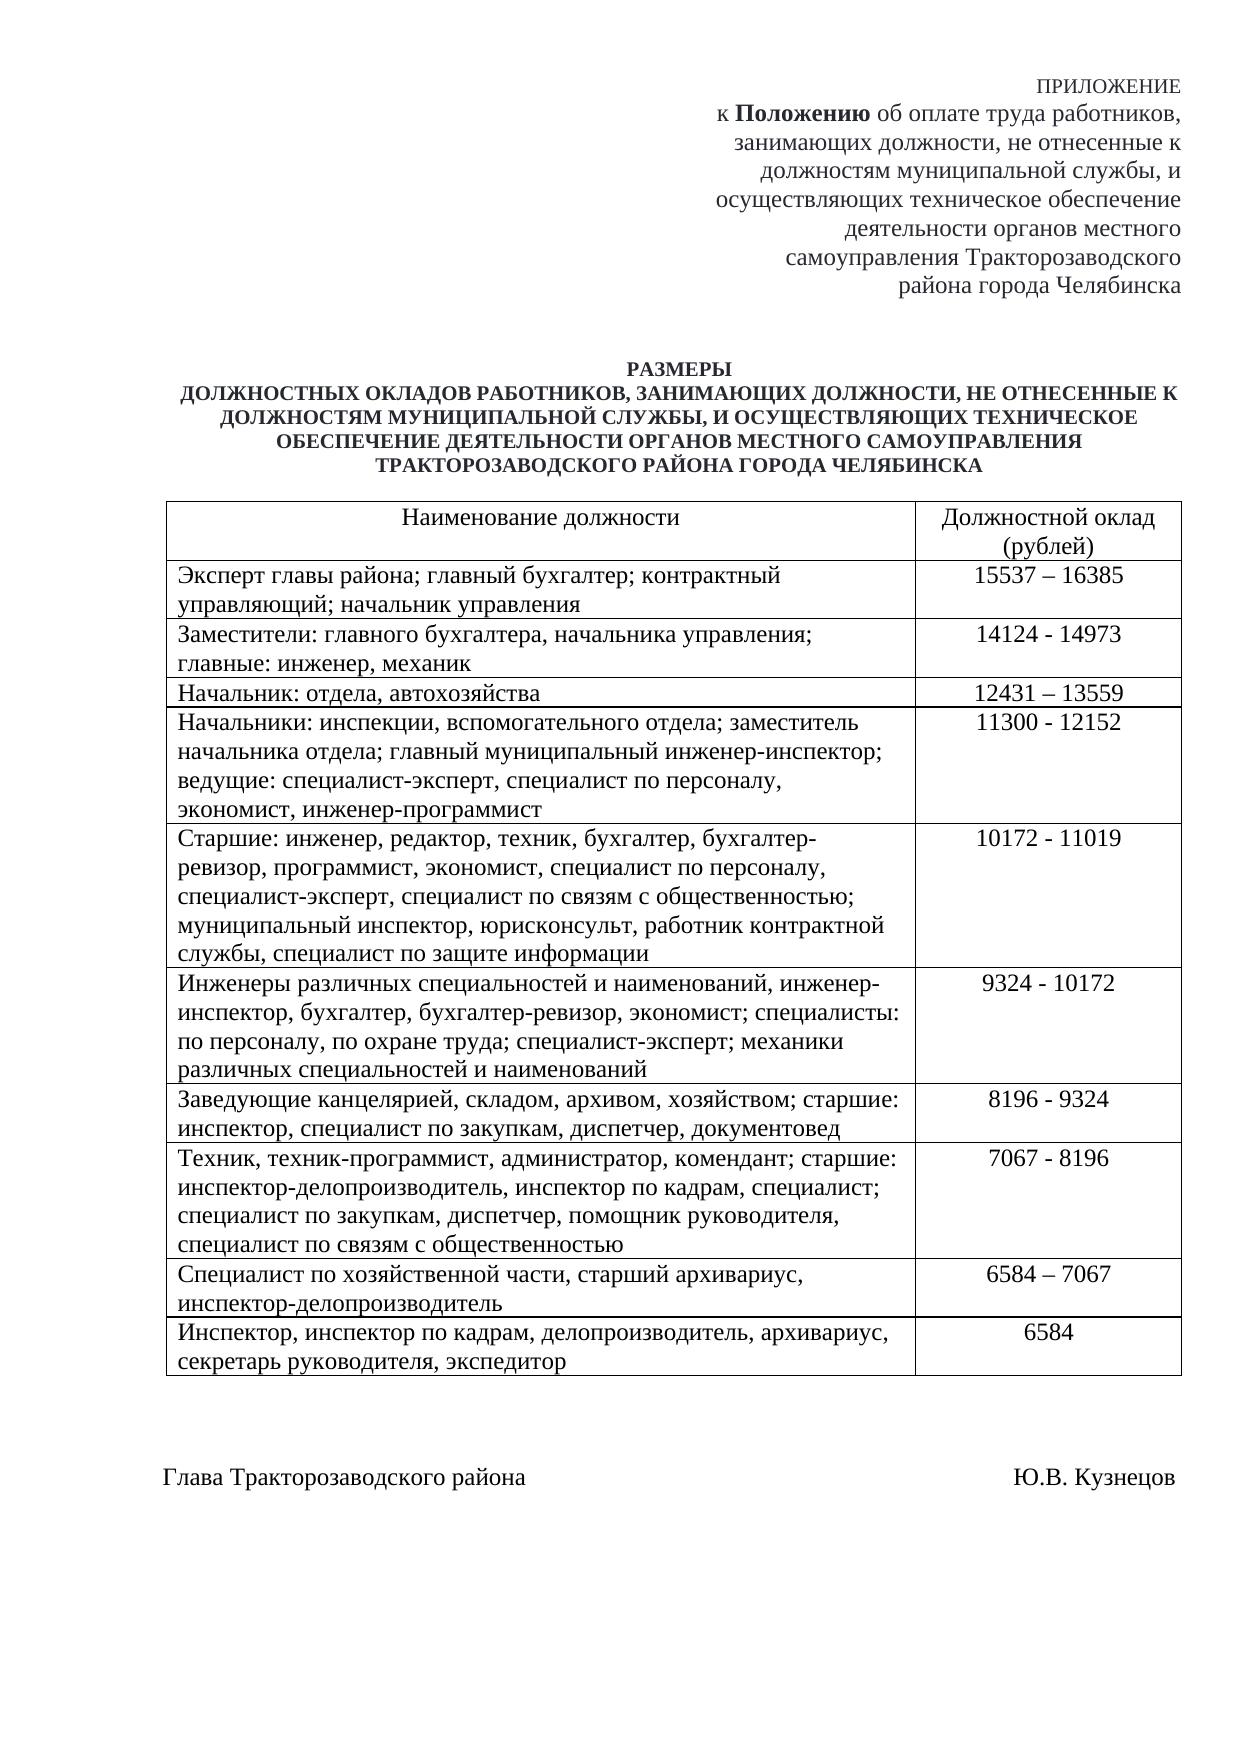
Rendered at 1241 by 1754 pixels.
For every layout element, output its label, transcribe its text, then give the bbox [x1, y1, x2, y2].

table_cell Начальник: отдела, автохозяйства [167, 678, 915, 706]
table_cell Эксперт главы района; главный бухгалтер; контрактный управляющий; начальник управления [167, 561, 915, 618]
table_cell 12431 – 13559 [916, 678, 1181, 706]
table_cell 14124 - 14973 [916, 619, 1181, 677]
table_header Должностной оклад (рублей) [916, 502, 1181, 559]
table_cell 6584 [916, 1318, 1181, 1375]
table_cell Инженеры различных специальностей и наименований, инженер-инспектор, бухгалтер, бухгалтер-ревизор, экономист; специалисты: по персоналу, по охране труда; специалист-эксперт; механики различных специальностей и наименований [167, 968, 915, 1083]
table_cell Инспектор, инспектор по кадрам, делопроизводитель, архивариус, секретарь руководителя, экспедитор [167, 1318, 915, 1375]
table_cell Начальники: инспекции, вспомогательного отдела; заместитель начальника отдела; главный муниципальный инженер-инспектор; ведущие: специалист-эксперт, специалист по персоналу, экономист, инженер-программист [167, 708, 915, 822]
table_cell 7067 - 8196 [916, 1143, 1181, 1258]
table_cell 11300 - 12152 [916, 708, 1181, 822]
table_cell Старшие: инженер, редактор, техник, бухгалтер, бухгалтер-ревизор, программист, экономист, специалист по персоналу, специалист-эксперт, специалист по связям с общественностью; муниципальный инспектор, юрисконсульт, работник контрактной службы, специалист по защите информации [167, 824, 915, 967]
table_cell Техник, техник-программист, администратор, комендант; старшие: инспектор-делопроизводитель, инспектор по кадрам, специалист; специалист по закупкам, диспетчер, помощник руководителя, специалист по связям с общественностью [167, 1143, 915, 1258]
subtitle ДОЛЖНОСТНЫХ ОКЛАДОВ РАБОТНИКОВ, ЗАНИМАЮЩИХ ДОЛЖНОСТИ, НЕ ОТНЕСЕННЫЕ К ДОЛЖНОСТЯМ МУНИЦИПАЛЬНОЙ СЛУЖБЫ, И ОСУЩЕСТВЛЯЮЩИХ ТЕХНИЧЕСКОЕ ОБЕСПЕЧЕНИЕ ДЕЯТЕЛЬНОСТИ ОРГАНОВ МЕСТНОГО САМОУПРАВЛЕНИЯ ТРАКТОРОЗАВОДСКОГО РАЙОНА ГОРОДА ЧЕЛЯБИНСКА [177, 381, 1181, 477]
text ПРИЛОЖЕНИЕ к Положению об оплате труда работников, занимающих должности, не отнесенные к должностям муниципальной службы, и осуществляющих техническое обеспечение деятельности органов местного самоуправления Тракторозаводского района города Челябинска [709, 74, 1181, 299]
subtitle РАЗМЕРЫ [177, 357, 1181, 381]
table_cell 8196 - 9324 [916, 1084, 1181, 1142]
table_cell 10172 - 11019 [916, 824, 1181, 967]
table_cell Заведующие канцелярией, складом, архивом, хозяйством; старшие: инспектор, специалист по закупкам, диспетчер, документовед [167, 1084, 915, 1142]
table_header Наименование должности [167, 502, 915, 559]
table_cell 9324 - 10172 [916, 968, 1181, 1083]
table_cell Заместители: главного бухгалтера, начальника управления; главные: инженер, механик [167, 619, 915, 677]
table_cell Специалист по хозяйственной части, старший архивариус, инспектор-делопроизводитель [167, 1259, 915, 1316]
table_cell 15537 – 16385 [916, 561, 1181, 618]
table_cell 6584 – 7067 [916, 1259, 1181, 1316]
text Глава Тракторозаводского района Ю.В. Кузнецов [162, 1462, 1181, 1491]
